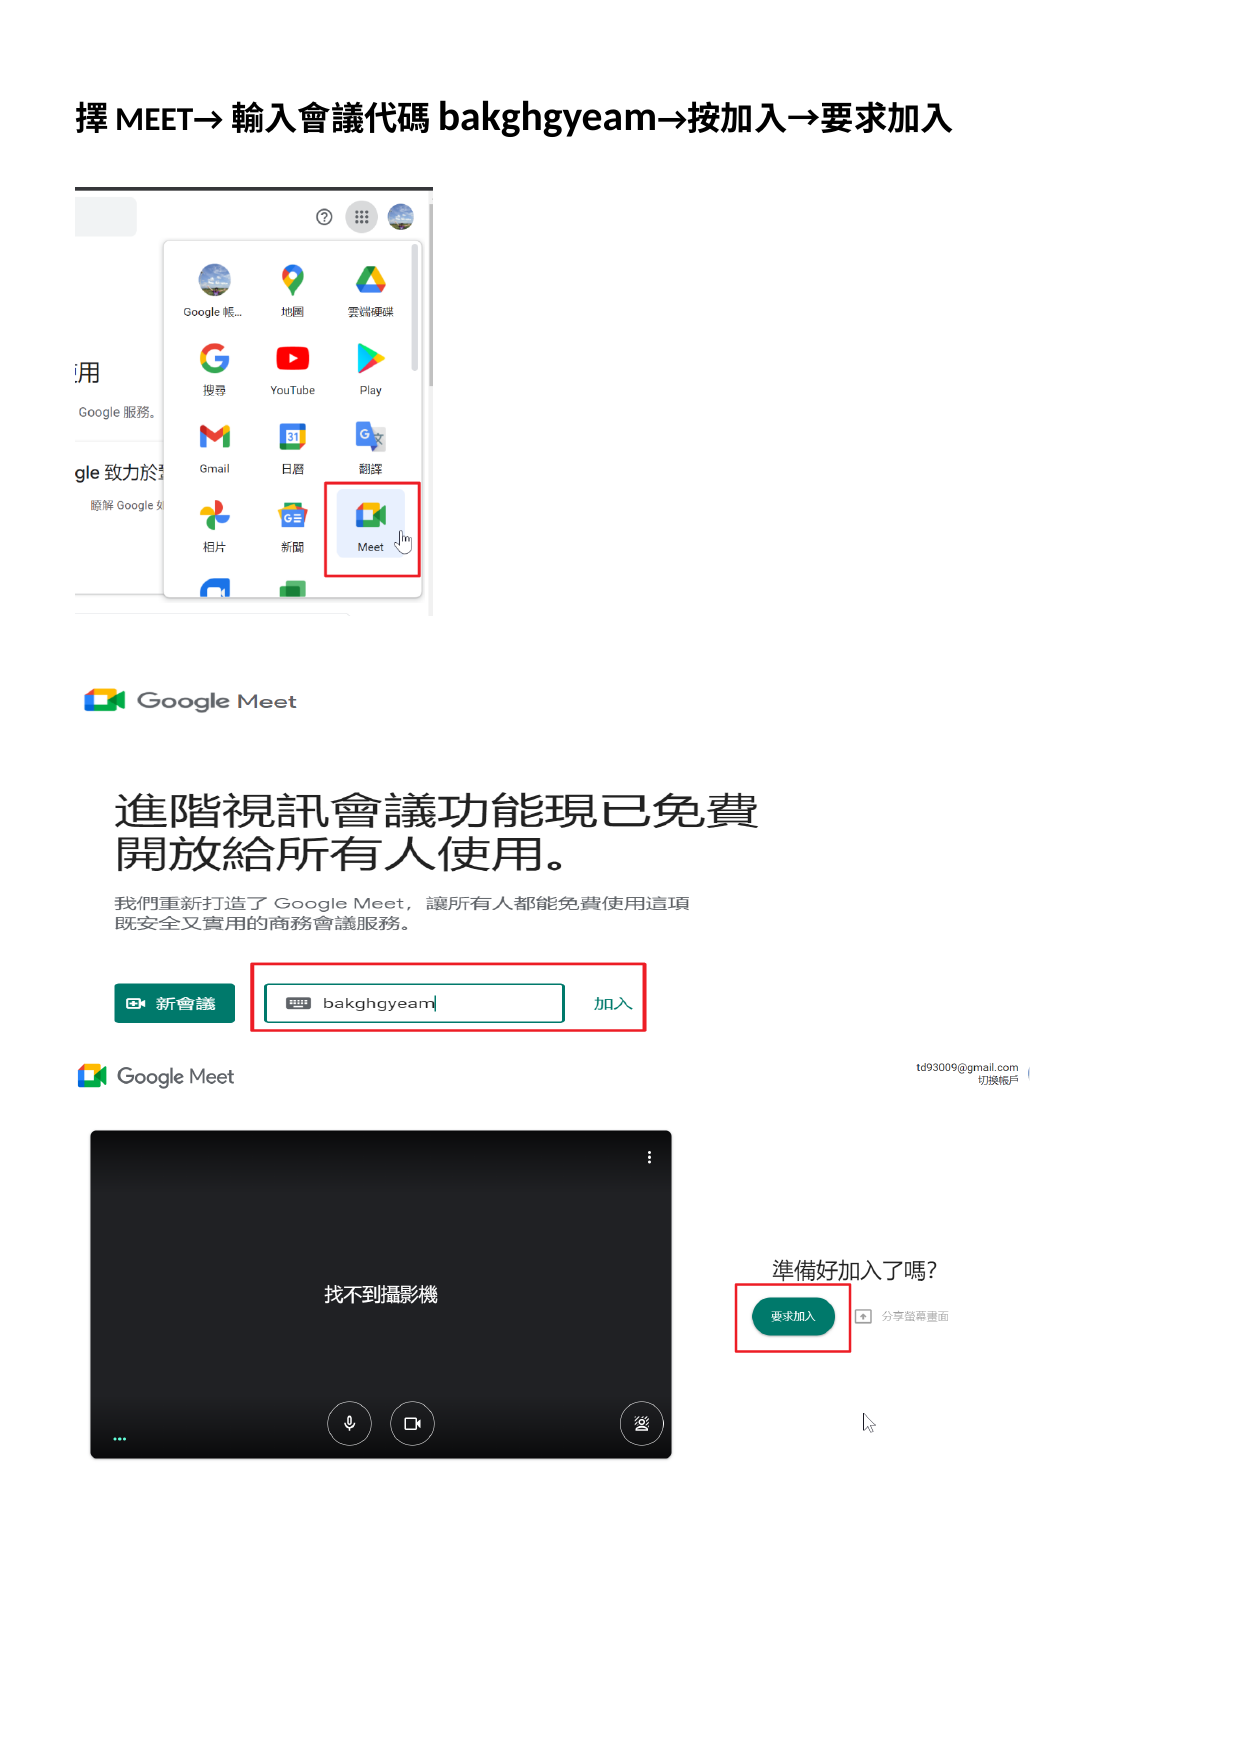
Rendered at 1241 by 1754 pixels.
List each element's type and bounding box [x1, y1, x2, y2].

text [75, 89, 1165, 140]
picture [75, 1053, 1030, 1468]
picture [75, 187, 433, 615]
picture [75, 677, 837, 1043]
